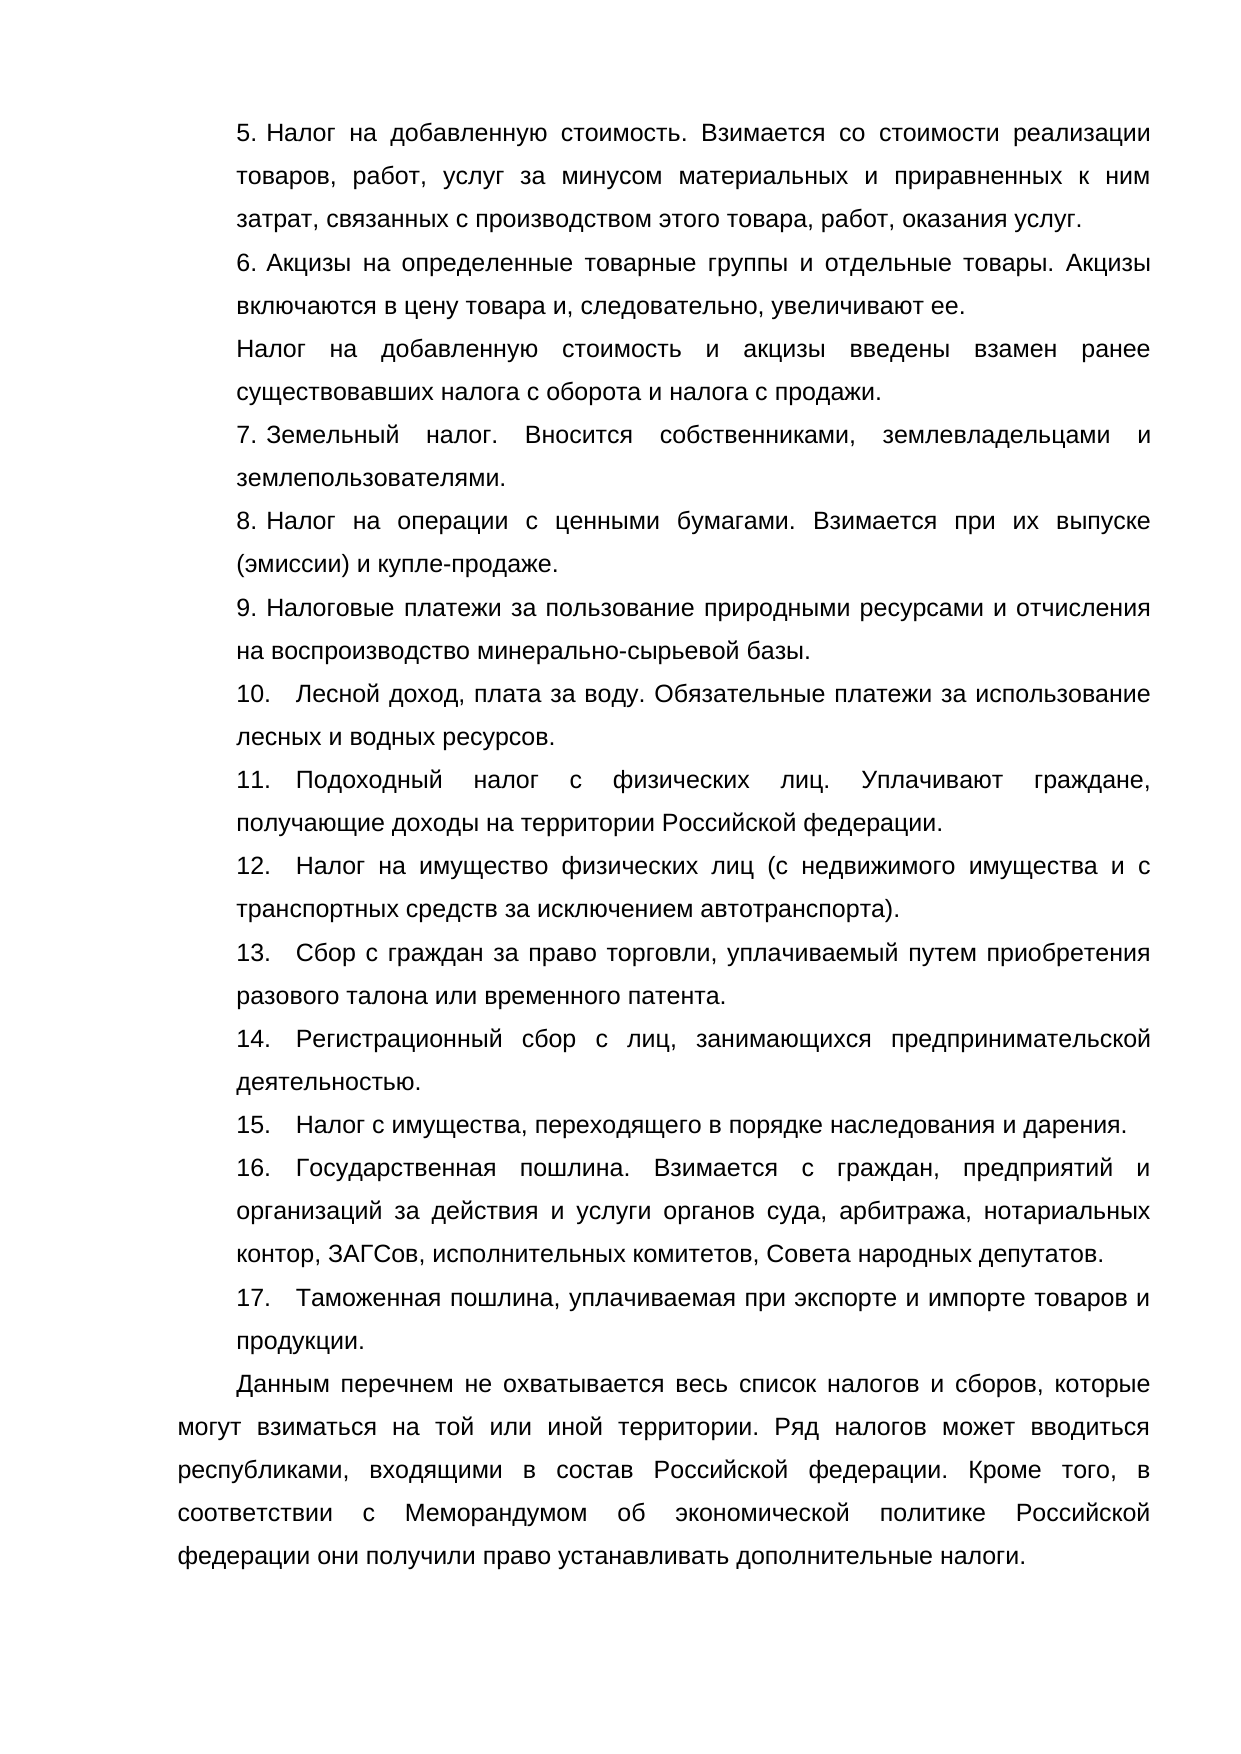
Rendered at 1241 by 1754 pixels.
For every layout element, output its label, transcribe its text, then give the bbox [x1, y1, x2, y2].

list Таможенная пошлина, уплачиваемая при экспорте и импорте товаров и продукции. [236, 1282, 1152, 1354]
list Налоговые платежи за пользование природными ресурсами и отчисления на воспроизводство минерально-сырьевой базы. [236, 592, 1152, 664]
list Налог на имущество физических лиц (с недвижимого имущества и с транспортных средств за исключением автотранспорта). [236, 851, 1152, 923]
list Налог на операции с ценными бумагами. Взимается при их выпуске (эмиссии) и купле-продаже. [236, 506, 1152, 578]
list Акцизы на определенные товарные группы и отдельные товары. Акцизы включаются в цену товара и, следовательно, увеличивают ее. [236, 247, 1152, 319]
list Налог с имущества, переходящего в порядке наследования и дарения. [236, 1110, 1152, 1139]
list Лесной доход, плата за воду. Обязательные платежи за использование лесных и водных ресурсов. [236, 679, 1152, 751]
list Налог на добавленную стоимость. Взимается со стоимости реализации товаров, работ, услуг за минусом материальных и приравненных к ним затрат, связанных с производством этого товара, работ, оказания услуг. [236, 118, 1152, 233]
list Подоходный налог с физических лиц. Уплачивают граждане, получающие доходы на территории Российской федерации. [236, 765, 1152, 837]
text Налог на добавленную стоимость и акцизы введены взамен ранее существовавших налога с оборота и налога с продажи. [236, 334, 1152, 406]
list Государственная пошлина. Взимается с граждан, предприятий и организаций за действия и услуги органов суда, арбитража, нотариальных контор, ЗАГСов, исполнительных комитетов, Совета народных депутатов. [236, 1153, 1152, 1268]
list Земельный налог. Вносится собственниками, землевладельцами и землепользователями. [236, 420, 1152, 492]
text Данным перечнем не охватывается весь список налогов и сборов, которые могут взиматься на той или иной территории. Ряд налогов может вводиться республиками, входящими в состав Российской федерации. Кроме того, в соответствии с Меморандумом об экономической политике Российской федерации они получили право устанавливать дополнительные налоги. [177, 1369, 1152, 1570]
list Сбор с граждан за право торговли, уплачиваемый путем приобретения разового талона или временного патента. [236, 937, 1152, 1009]
list Регистрационный сбор с лиц, занимающихся предпринимательской деятельностью. [236, 1024, 1152, 1096]
